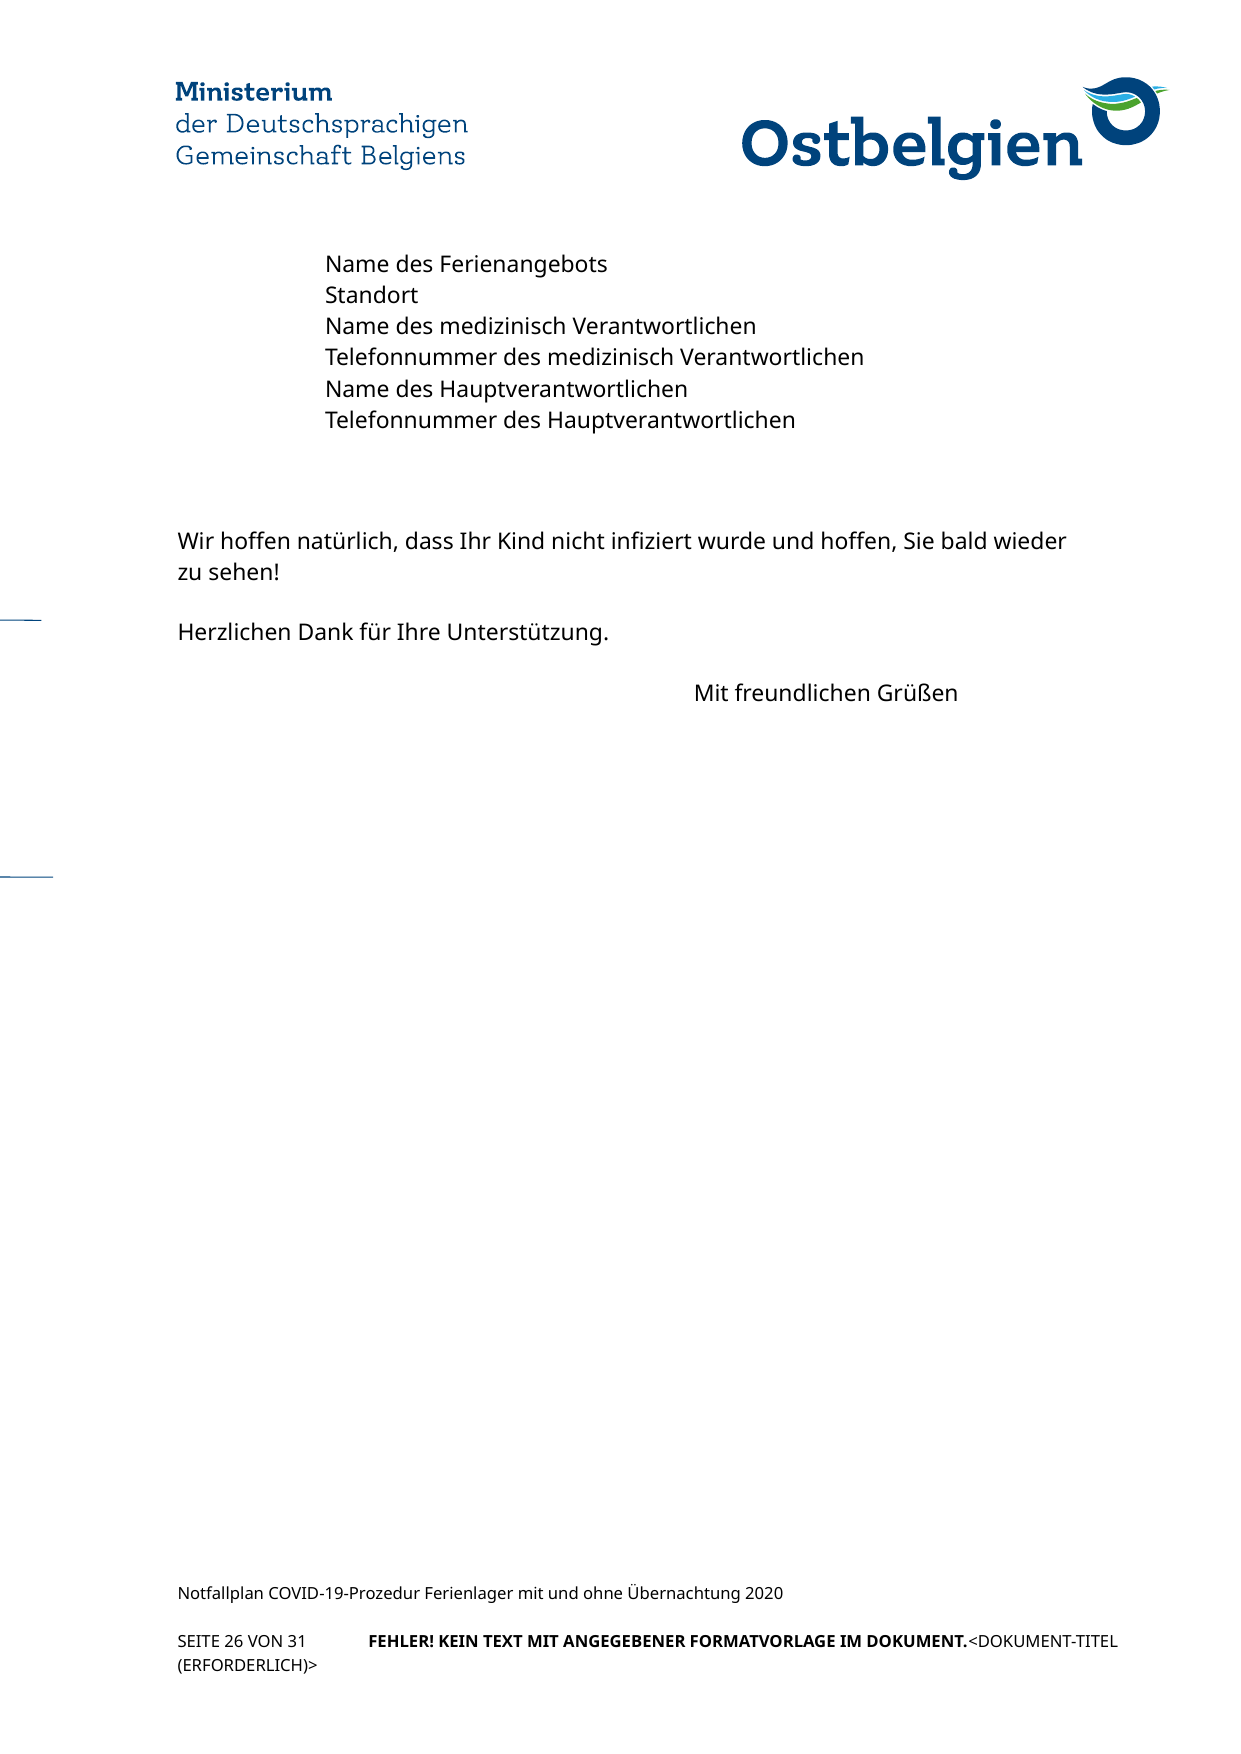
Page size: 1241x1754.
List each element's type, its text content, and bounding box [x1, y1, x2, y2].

text Name des Ferienangebots [325, 247, 1081, 279]
text Name des medizinisch Verantwortlichen [325, 310, 1081, 341]
text Herzlichen Dank für Ihre Unterstützung. [177, 616, 1081, 647]
text Telefonnummer des medizinisch Verantwortlichen [325, 341, 1081, 372]
text Wir hoffen natürlich, dass Ihr Kind nicht infiziert wurde und hoffen, Sie bald wieder zu sehen! [177, 524, 1081, 587]
text Standort [325, 279, 1081, 310]
text Name des Hauptverantwortlichen [325, 372, 1081, 404]
text Telefonnummer des Hauptverantwortlichen [325, 404, 1081, 435]
text Mit freundlichen Grüßen [620, 677, 1081, 708]
